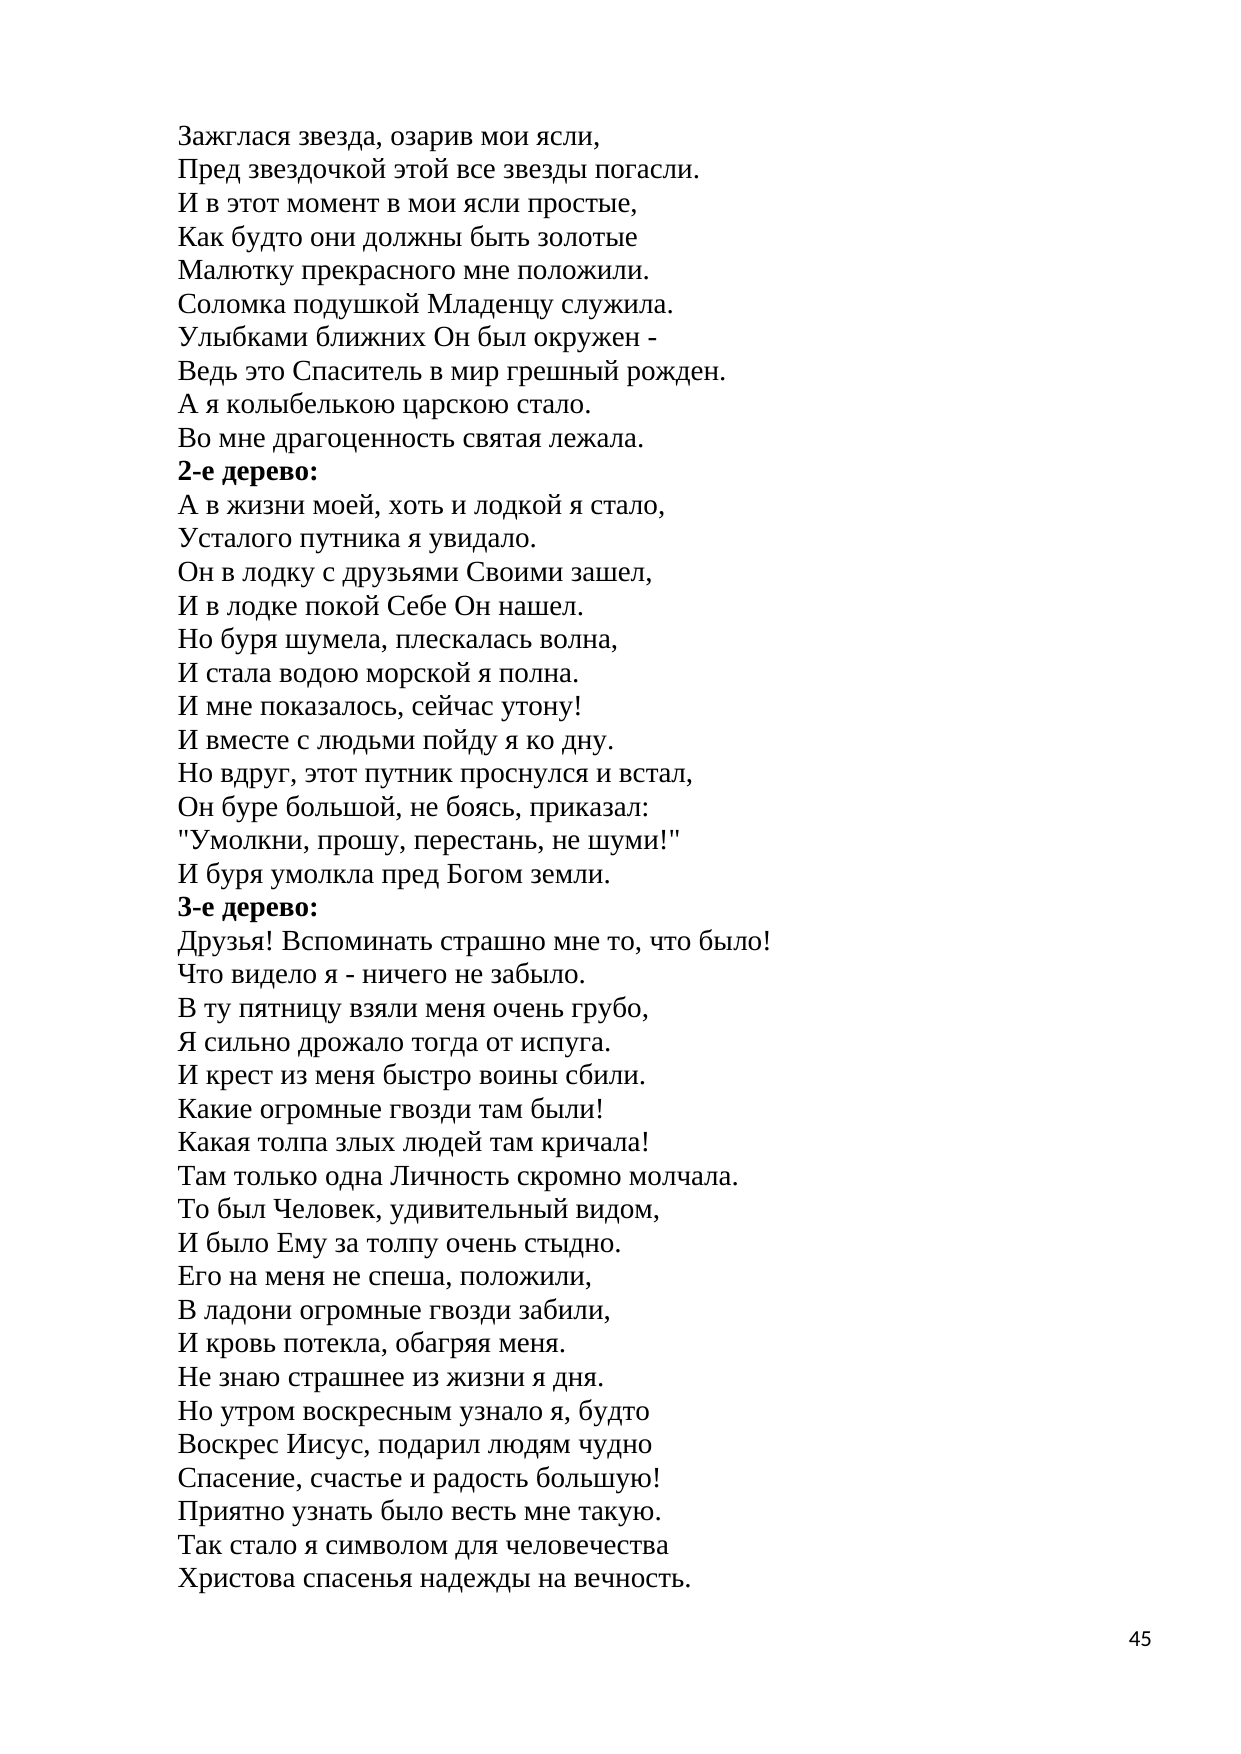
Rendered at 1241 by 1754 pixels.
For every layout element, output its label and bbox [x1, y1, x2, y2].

text [177, 118, 1152, 1359]
text [177, 1359, 1152, 1594]
